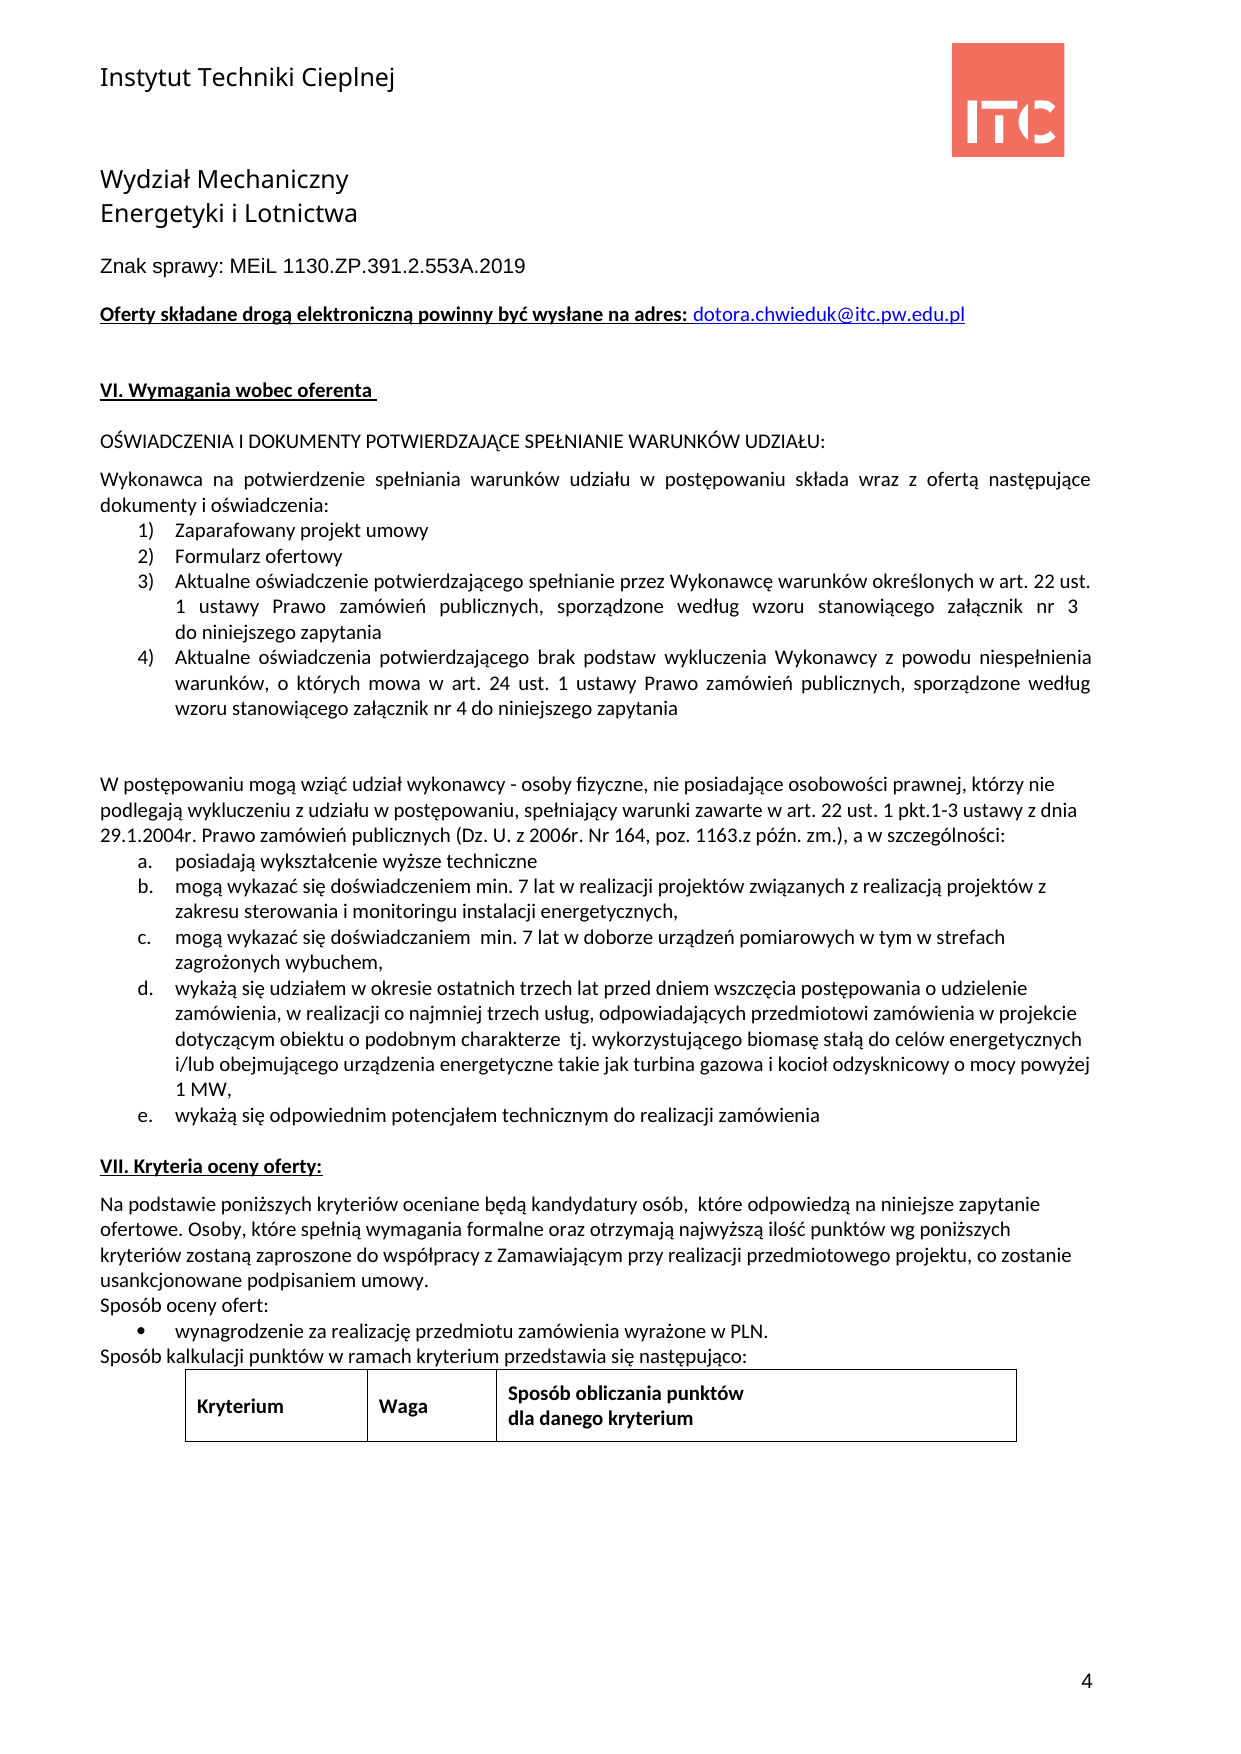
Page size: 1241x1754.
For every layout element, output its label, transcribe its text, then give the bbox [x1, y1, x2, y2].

text Na podstawie poniższych kryteriów oceniane będą kandydatury osób, które odpowiedzą na niniejsze zapytanie ofertowe. Osoby, które spełnią wymagania formalne oraz otrzymają najwyższą ilość punktów wg poniższych kryteriów zostaną zaproszone do współpracy z Zamawiającym przy realizacji przedmiotowego projektu, co zostanie usankcjonowane podpisaniem umowy. [100, 1191, 1093, 1293]
list Aktualne oświadczenia potwierdzającego brak podstaw wykluczenia Wykonawcy z powodu niespełnienia warunków, o których mowa w art. 24 ust. 1 ustawy Prawo zamówień publicznych, sporządzone według wzoru stanowiącego załącznik nr 4 do niniejszego zapytania [137, 644, 1093, 721]
text Sposób oceny ofert: [100, 1293, 1093, 1318]
list mogą wykazać się doświadczeniem min. 7 lat w realizacji projektów związanych z realizacją projektów z zakresu sterowania i monitoringu instalacji energetycznych, [137, 873, 1093, 924]
list wykażą się udziałem w okresie ostatnich trzech lat przed dniem wszczęcia postępowania o udzielenie zamówienia, w realizacji co najmniej trzech usług, odpowiadających przedmiotowi zamówienia w projekcie dotyczącym obiektu o podobnym charakterze tj. wykorzystującego biomasę stałą do celów energetycznych i/lub obejmującego urządzenia energetyczne takie jak turbina gazowa i kocioł odzysknicowy o mocy powyżej 1 MW, [137, 975, 1093, 1102]
table_header Kryterium [186, 1370, 367, 1441]
list wynagrodzenie za realizację przedmiotu zamówienia wyrażone w PLN. [137, 1318, 1093, 1343]
list Zaparafowany projekt umowy [137, 517, 1093, 543]
text W postępowaniu mogą wziąć udział wykonawcy - osoby fizyczne, nie posiadające osobowości prawnej, którzy nie podlegają wykluczeniu z udziału w postępowaniu, spełniający warunki zawarte w art. 22 ust. 1 pkt.1-3 ustawy z dnia 29.1.2004r. Prawo zamówień publicznych (Dz. U. z 2006r. Nr 164, poz. 1163.z późn. zm.), a w szczególności: [100, 772, 1093, 848]
table_header Sposób obliczania punktów dla danego kryterium [497, 1370, 1016, 1441]
list Aktualne oświadczenie potwierdzającego spełnianie przez Wykonawcę warunków określonych w art. 22 ust. 1 ustawy Prawo zamówień publicznych, sporządzone według wzoru stanowiącego załącznik nr 3 do niniejszego zapytania [137, 568, 1093, 644]
text Oferty składane drogą elektroniczną powinny być wysłane na adres: dotora.chwieduk@itc.pw.edu.pl [100, 301, 1093, 327]
list Formularz ofertowy [137, 543, 1093, 568]
text VII. Kryteria oceny oferty: [100, 1153, 1093, 1178]
text VI. Wymagania wobec oferenta [100, 378, 1093, 403]
list posiadają wykształcenie wyższe techniczne [137, 848, 1093, 873]
list wykażą się odpowiednim potencjałem technicznym do realizacji zamówienia [137, 1102, 1093, 1127]
text Wykonawca na potwierdzenie spełniania warunków udziału w postępowaniu składa wraz z ofertą następujące dokumenty i oświadczenia: [100, 467, 1093, 517]
text Sposób kalkulacji punktów w ramach kryterium przedstawia się następująco: [100, 1343, 1093, 1369]
text OŚWIADCZENIA I DOKUMENTY POTWIERDZAJĄCE SPEŁNIANIE WARUNKÓW UDZIAŁU: [100, 428, 1093, 454]
table_header Waga [368, 1370, 496, 1441]
list mogą wykazać się doświadczaniem min. 7 lat w doborze urządzeń pomiarowych w tym w strefach zagrożonych wybuchem, [137, 924, 1093, 975]
